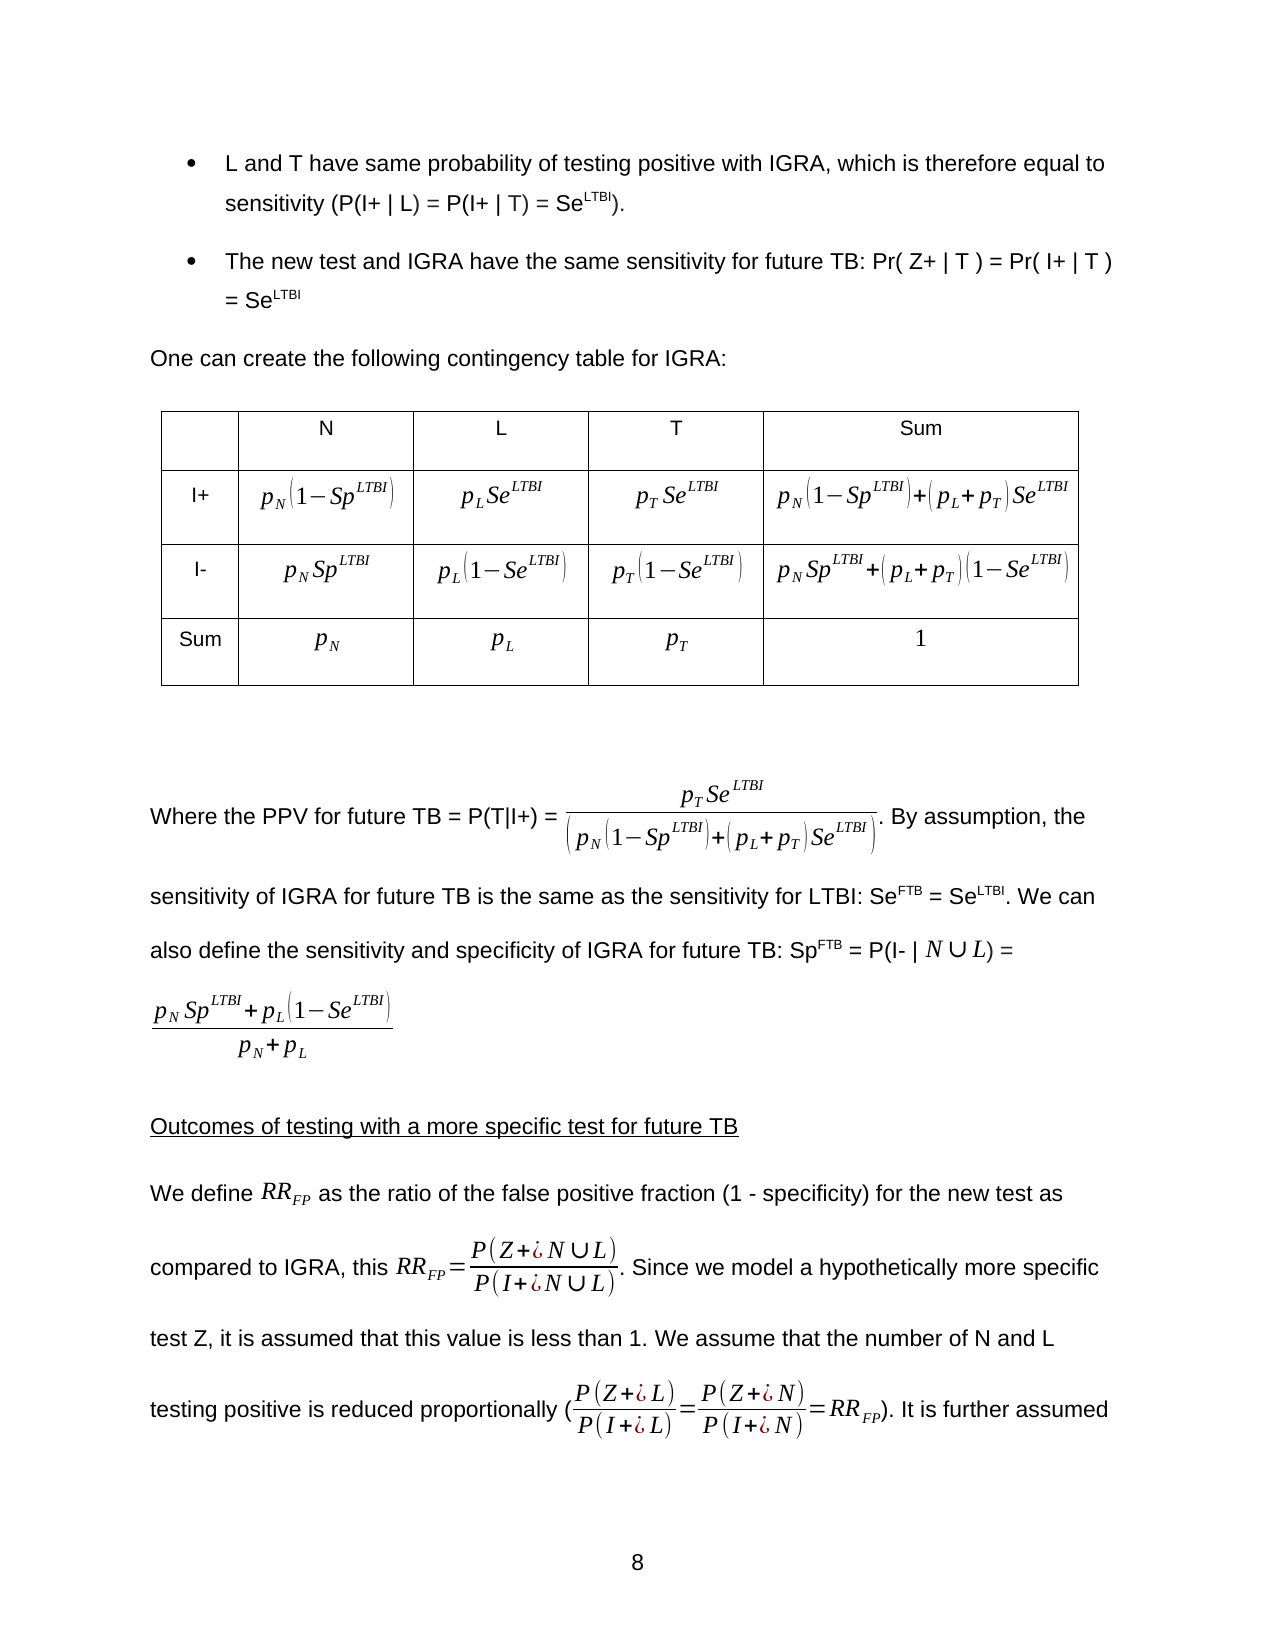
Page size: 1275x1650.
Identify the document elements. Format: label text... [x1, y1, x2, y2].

table_cell [239, 545, 413, 618]
table_cell [414, 545, 588, 618]
table_cell I+ [162, 471, 238, 544]
text Where the PPV for future TB = P(T|I+) = . By assumption, the sensitivity of IGRA for future TB is the same as the sensitivity for LTBI: SeFTB = SeLTBI. We can also define the sensitivity and specificity of IGRA for future TB: SpFTB = P(I- | ) = [150, 776, 1125, 1062]
list L and T have same probability of testing positive with IGRA, which is therefore equal to sensitivity (P(I+ | L) = P(I+ | T) = SeLTBI). [187, 150, 1125, 216]
table_cell [414, 619, 588, 685]
table_header Sum [764, 412, 1078, 470]
table_cell I- [162, 545, 238, 618]
table_cell [239, 619, 413, 685]
table_cell [589, 471, 763, 544]
list The new test and IGRA have the same sensitivity for future TB: Pr( Z+ | T ) = Pr( I+ | T ) = SeLTBI [187, 248, 1125, 313]
table_cell [414, 471, 588, 544]
table_cell [589, 545, 763, 618]
table_cell [764, 471, 1078, 544]
table_header N [239, 412, 413, 470]
table_cell [764, 619, 1078, 685]
subtitle Outcomes of testing with a more specific test for future TB [150, 1113, 1125, 1139]
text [150, 1177, 1125, 1441]
text One can create the following contingency table for IGRA: [150, 345, 1125, 372]
table_cell [764, 545, 1078, 618]
table_header [162, 412, 238, 470]
table_cell Sum [162, 619, 238, 685]
table_header L [414, 412, 588, 470]
table_cell [239, 471, 413, 544]
table_header T [589, 412, 763, 470]
table_cell [589, 619, 763, 685]
